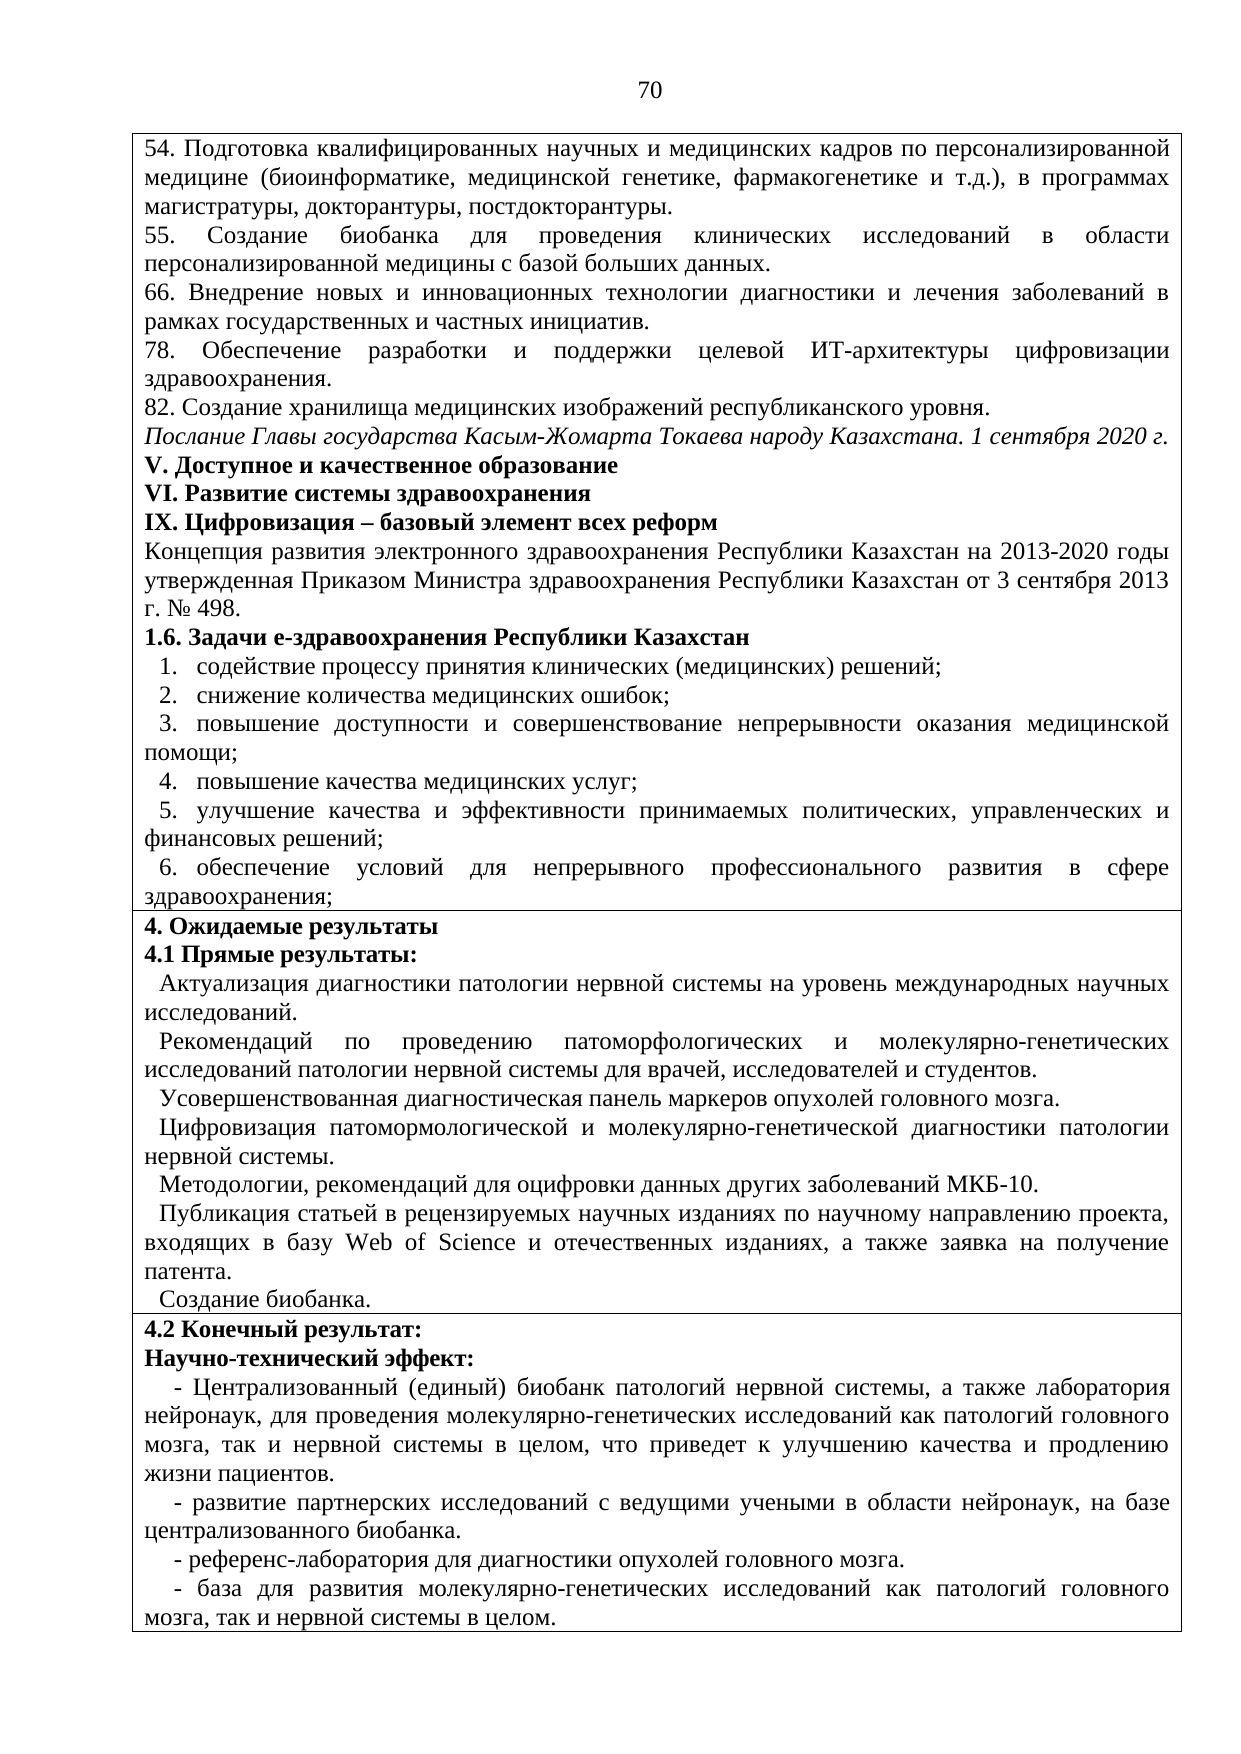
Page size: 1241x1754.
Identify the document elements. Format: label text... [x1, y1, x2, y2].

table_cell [133, 1314, 1181, 1631]
table_cell 4. Ожидаемые результаты 4.1 Прямые результаты: Актуализация диагностики патологии нервной системы на уровень международных научных исследований. Рекомендаций по проведению патоморфологических и молекулярно-генетических исследований патологии нервной системы для врачей, исследователей и студентов. Усовершенствованная диагностическая панель маркеров опухолей головного мозга. Цифровизация патомормологической и молекулярно-генетической диагностики патологии нервной системы. Методологии, рекомендаций для оцифровки данных других заболеваний МКБ-10. Публикация статьей в рецензируемых научных изданиях по научному направлению проекта, входящих в базу Web of Science и отечественных изданиях, а также заявка на получение патента. Создание биобанка. [133, 911, 1181, 1313]
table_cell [133, 134, 1181, 910]
